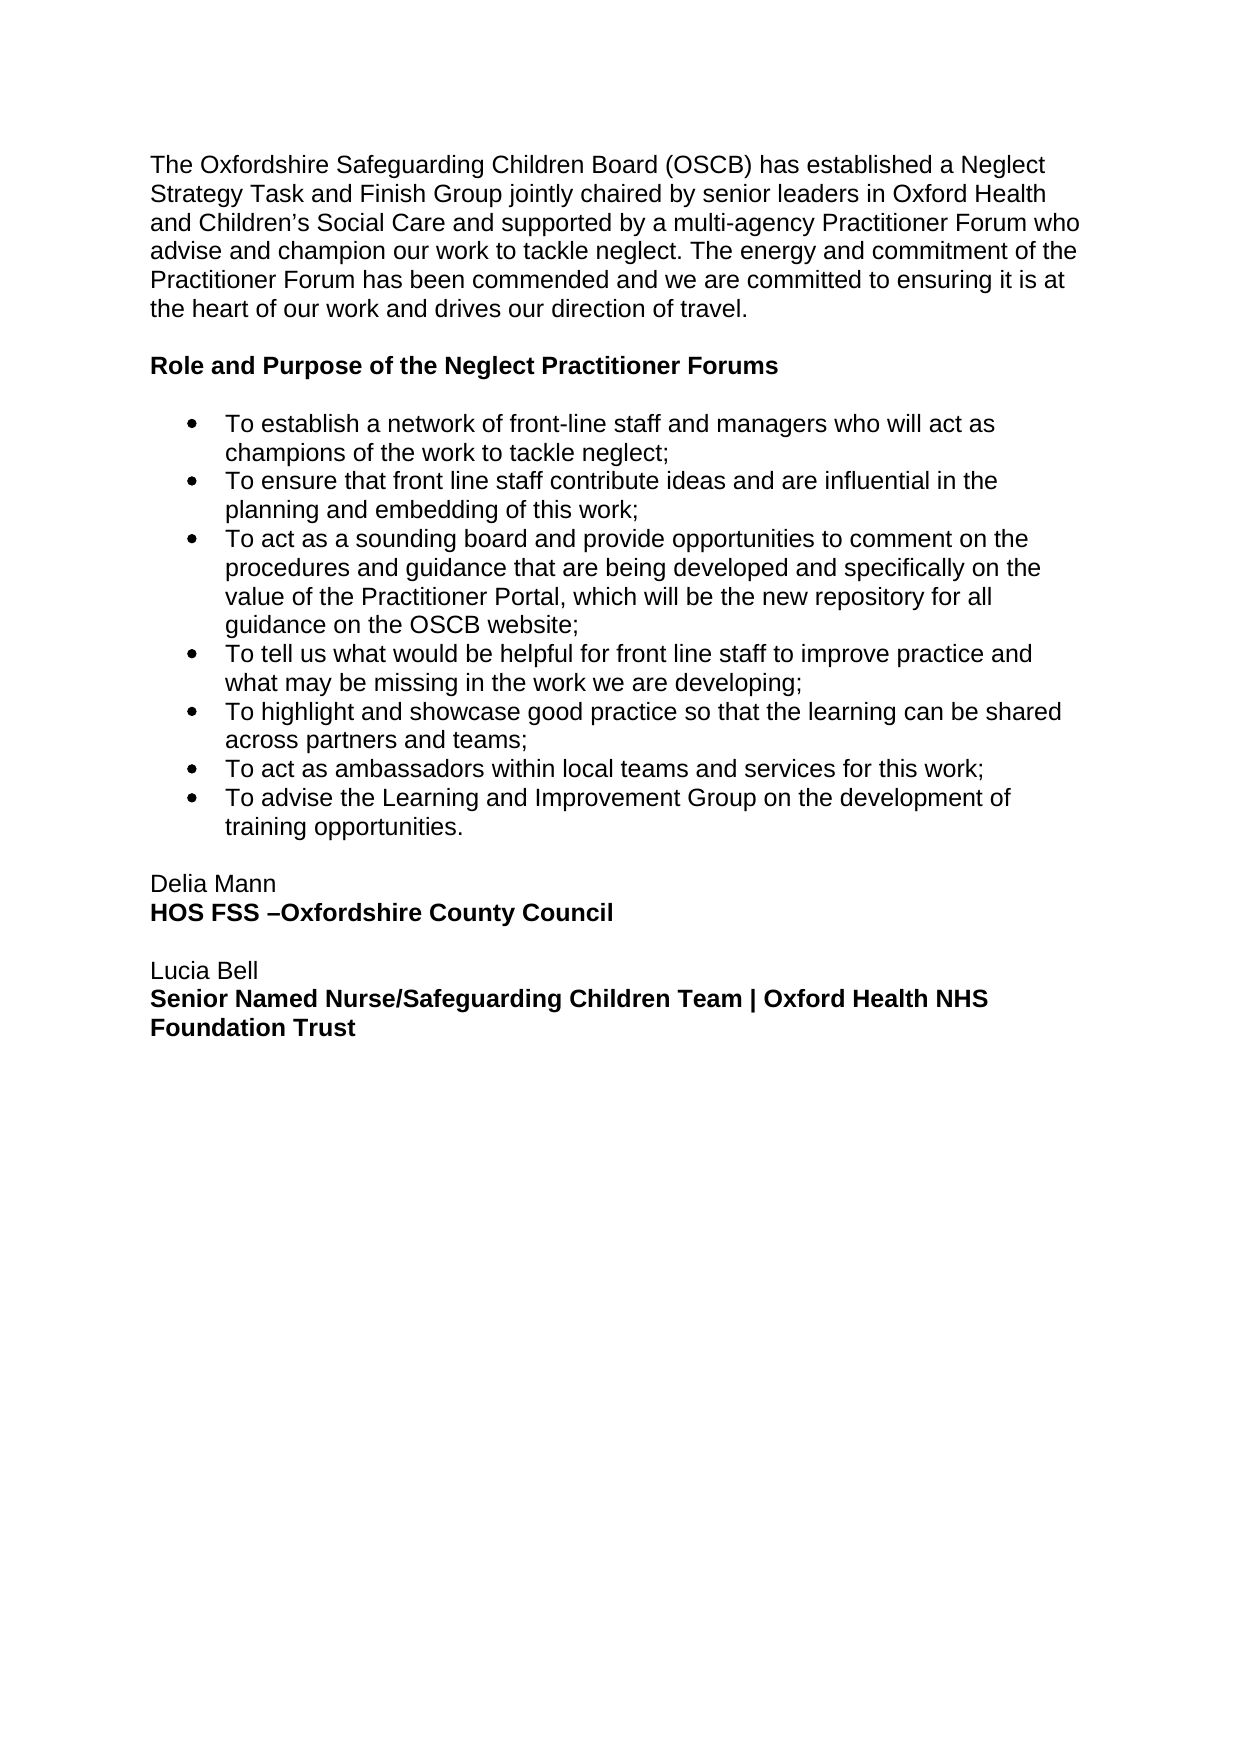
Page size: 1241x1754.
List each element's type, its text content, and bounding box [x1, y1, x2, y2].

list To advise the Learning and Improvement Group on the development of training opportunities. [187, 783, 1090, 841]
text Senior Named Nurse/Safeguarding Children Team | Oxford Health NHS Foundation Trust [150, 984, 1090, 1042]
text Delia Mann [150, 869, 1090, 898]
text The Oxfordshire Safeguarding Children Board (OSCB) has established a Neglect Strategy Task and Finish Group jointly chaired by senior leaders in Oxford Health and Children’s Social Care and supported by a multi-agency Practitioner Forum who advise and champion our work to tackle neglect. The energy and commitment of the Practitioner Forum has been commended and we are committed to ensuring it is at the heart of our work and drives our direction of travel. [150, 150, 1090, 322]
list To act as a sounding board and provide opportunities to comment on the procedures and guidance that are being developed and specifically on the value of the Practitioner Portal, which will be the new repository for all guidance on the OSCB website; [187, 524, 1090, 639]
list To establish a network of front-line staff and managers who will act as champions of the work to tackle neglect; [187, 409, 1090, 466]
text Lucia Bell [150, 956, 1090, 984]
text HOS FSS –Oxfordshire County Council [150, 898, 1090, 927]
text Role and Purpose of the Neglect Practitioner Forums [150, 351, 1090, 380]
list To highlight and showcase good practice so that the learning can be shared across partners and teams; [187, 697, 1090, 754]
list To ensure that front line staff contribute ideas and are influential in the planning and embedding of this work; [187, 466, 1090, 524]
list To tell us what would be helpful for front line staff to improve practice and what may be missing in the work we are developing; [187, 639, 1090, 697]
list To act as ambassadors within local teams and services for this work; [187, 754, 1090, 783]
